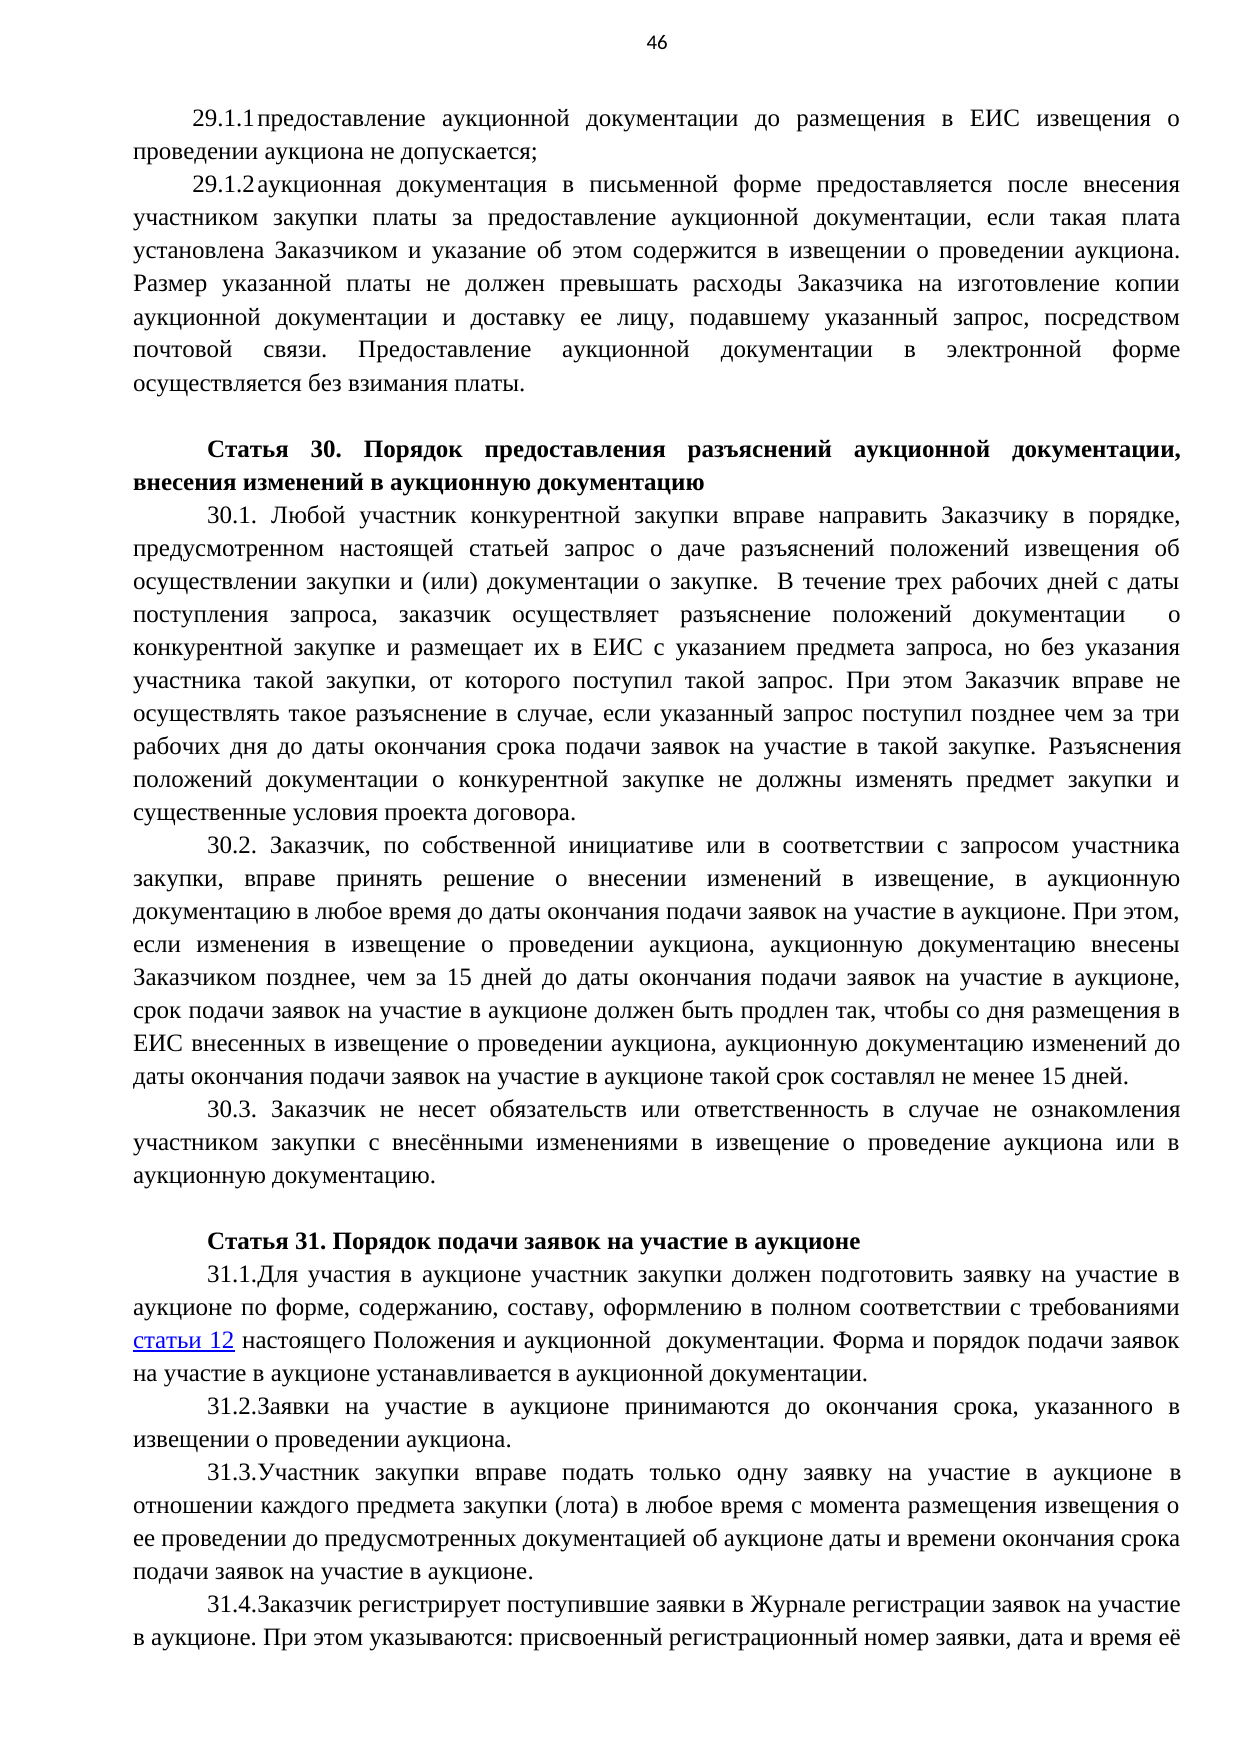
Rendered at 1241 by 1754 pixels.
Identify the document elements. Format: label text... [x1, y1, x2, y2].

list Для участия в аукционе участник закупки должен подготовить заявку на участие в аукционе по форме, содержанию, составу, оформлению в полном соответствии с требованиями статьи 12 настоящего Положения и аукционной документации. Форма и порядок подачи заявок на участие в аукционе устанавливается в аукционной документации. [133, 1259, 1181, 1387]
list аукционная документация в письменной форме предоставляется после внесения участником закупки платы за предоставление аукционной документации, если такая плата установлена Заказчиком и указание об этом содержится в извещении о проведении аукциона. Размер указанной платы не должен превышать расходы Заказчика на изготовление копии аукционной документации и доставку ее лицу, подавшему указанный запрос, посредством почтовой связи. Предоставление аукционной документации в электронной форме осуществляется без взимания платы. [133, 169, 1181, 396]
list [133, 1589, 1181, 1651]
list предоставление аукционной документации до размещения в ЕИС извещения о проведении аукциона не допускается; [133, 103, 1181, 165]
list Участник закупки вправе подать только одну заявку на участие в аукционе в отношении каждого предмета закупки (лота) в любое время с момента размещения извещения о ее проведении до предусмотренных документацией об аукционе даты и времени окончания срока подачи заявок на участие в аукционе. [133, 1457, 1181, 1585]
list Заказчик не несет обязательств или ответственность в случае не ознакомления участником закупки с внесёнными изменениями в извещение о проведение аукциона или в аукционную документацию. [133, 1094, 1181, 1189]
list Любой участник конкурентной закупки вправе направить Заказчику в порядке, предусмотренном настоящей статьей запрос о даче разъяснений положений извещения об осуществлении закупки и (или) документации о закупке. В течение трех рабочих дней с даты поступления запроса, заказчик осуществляет разъяснение положений документации о конкурентной закупке и размещает их в ЕИС с указанием предмета запроса, но без указания участника такой закупки, от которого поступил такой запрос. При этом Заказчик вправе не осуществлять такое разъяснение в случае, если указанный запрос поступил позднее чем за три рабочих дня до даты окончания срока подачи заявок на участие в такой закупке. Разъяснения положений документации о конкурентной закупке не должны изменять предмет закупки и существенные условия проекта договора. [133, 500, 1181, 826]
list Заказчик, по собственной инициативе или в соответствии с запросом участника закупки, вправе принять решение о внесении изменений в извещение, в аукционную документацию в любое время до даты окончания подачи заявок на участие в аукционе. При этом, если изменения в извещение о проведении аукциона, аукционную документацию внесены Заказчиком позднее, чем за 15 дней до даты окончания подачи заявок на участие в аукционе, срок подачи заявок на участие в аукционе должен быть продлен так, чтобы со дня размещения в ЕИС внесенных в извещение о проведении аукциона, аукционную документацию изменений до даты окончания подачи заявок на участие в аукционе такой срок составлял не менее 15 дней. [133, 830, 1181, 1090]
list Заявки на участие в аукционе принимаются до окончания срока, указанного в извещении о проведении аукциона. [133, 1391, 1181, 1453]
list Статья 31. Порядок подачи заявок на участие в аукционе [133, 1226, 1181, 1255]
list Статья 30. Порядок предоставления разъяснений аукционной документации, внесения изменений в аукционную документацию [133, 434, 1181, 495]
